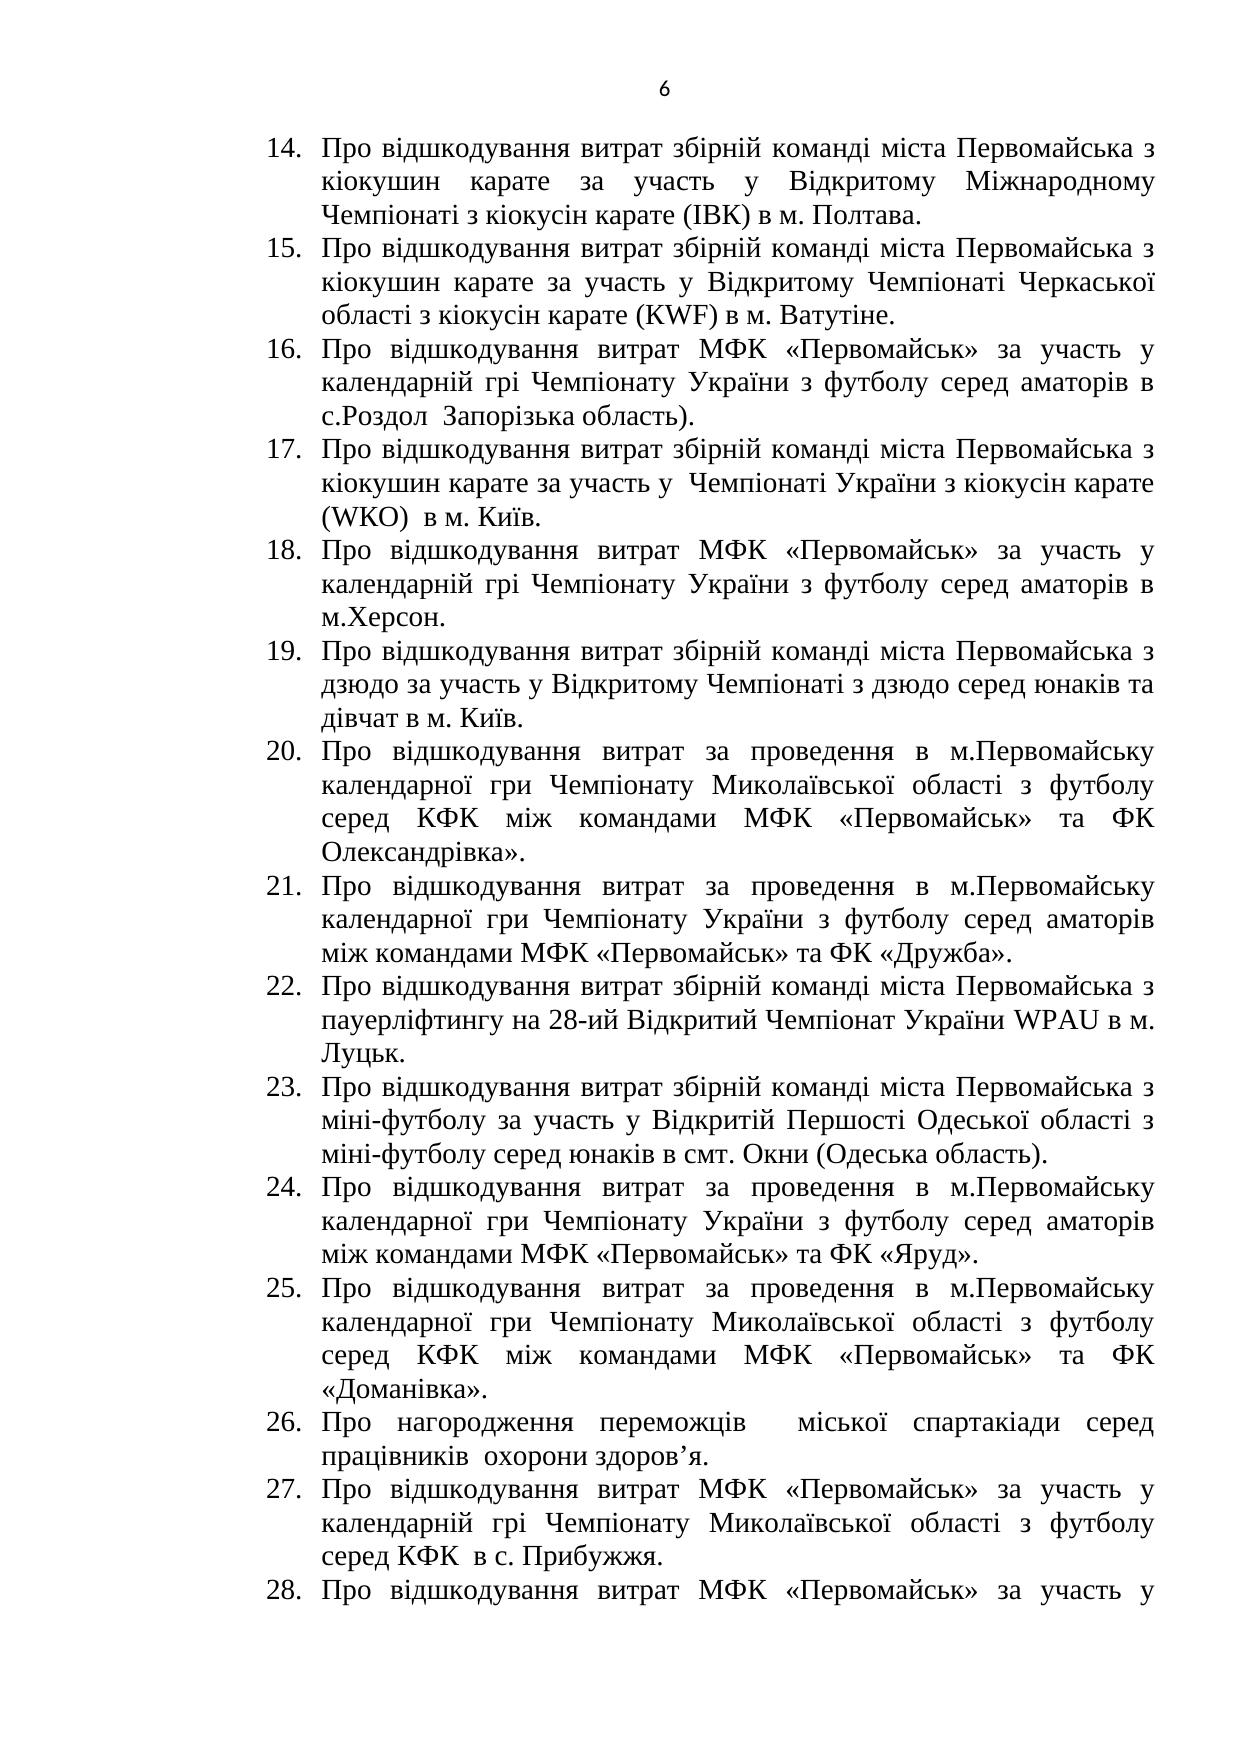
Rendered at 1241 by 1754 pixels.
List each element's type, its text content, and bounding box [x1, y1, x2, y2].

table_cell Про відшкодування витрат за проведення в м.Первомайську календарної гри Чемпіонату Миколаївської області з футболу серед КФК між командами МФК «Первомайськ» та ФК «Доманівка». [310, 1270, 1166, 1404]
table_cell [166, 734, 310, 868]
table_cell [166, 1572, 310, 1606]
table_cell [166, 868, 310, 968]
table_cell [166, 1270, 310, 1404]
table_cell Про відшкодування витрат МФК «Первомайськ» за участь у календарній грі Чемпіонату України з футболу серед аматорів в с.Роздол Запорізька область). [310, 331, 1166, 432]
table_cell Про відшкодування витрат збірній команді міста Первомайська з пауерліфтингу на 28-ий Відкритий Чемпіонат України WPAU в м. Луцьк. [310, 968, 1166, 1069]
table_cell [166, 130, 310, 230]
table_cell [166, 1471, 310, 1572]
table_cell Про відшкодування витрат збірній команді міста Первомайська з кіокушин карате за участь у Відкритому Міжнародному Чемпіонаті з кіокусін карате (IBК) в м. Полтава. [310, 130, 1166, 230]
table_cell [166, 532, 310, 633]
table_cell [166, 968, 310, 1069]
table_cell [166, 1170, 310, 1270]
table_cell Про відшкодування витрат МФК «Первомайськ» за участь у календарній грі Чемпіонату Миколаївської області з футболу серед КФК в с. Прибужжя. [310, 1471, 1166, 1572]
table_cell [166, 1069, 310, 1169]
table_cell [166, 633, 310, 733]
table_cell Про відшкодування витрат збірній команді міста Первомайська з міні-футболу за участь у Відкритій Першості Одеської області з міні-футболу серед юнаків в cмт. Окни (Одеська область). [310, 1069, 1166, 1169]
table_cell Про відшкодування витрат за проведення в м.Первомайську календарної гри Чемпіонату Миколаївської області з футболу серед КФК між командами МФК «Первомайськ» та ФК Олександрівка». [310, 734, 1166, 868]
table_cell [166, 1404, 310, 1471]
table_cell Про відшкодування витрат збірній команді міста Первомайська з дзюдо за участь у Відкритому Чемпіонаті з дзюдо серед юнаків та дівчат в м. Київ. [310, 633, 1166, 733]
table_cell Про нагородження переможців міської спартакіади серед працівників охорони здоров’я. [310, 1404, 1166, 1471]
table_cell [310, 1572, 1166, 1606]
table_cell Про відшкодування витрат за проведення в м.Первомайську календарної гри Чемпіонату України з футболу серед аматорів між командами МФК «Первомайськ» та ФК «Дружба». [310, 868, 1166, 968]
table_cell [166, 230, 310, 331]
table_cell Про відшкодування витрат збірній команді міста Первомайська з кіокушин карате за участь у Чемпіонаті України з кіокусін карате (WКО) в м. Київ. [310, 432, 1166, 532]
table_cell [166, 331, 310, 432]
table_cell Про відшкодування витрат за проведення в м.Первомайську календарної гри Чемпіонату України з футболу серед аматорів між командами МФК «Первомайськ» та ФК «Яруд». [310, 1170, 1166, 1270]
table_cell [166, 432, 310, 532]
table_cell Про відшкодування витрат МФК «Первомайськ» за участь у календарній грі Чемпіонату України з футболу серед аматорів в м.Херсон. [310, 532, 1166, 633]
table_cell Про відшкодування витрат збірній команді міста Первомайська з кіокушин карате за участь у Відкритому Чемпіонаті Черкаської області з кіокусін карате (КWF) в м. Ватутіне. [310, 230, 1166, 331]
